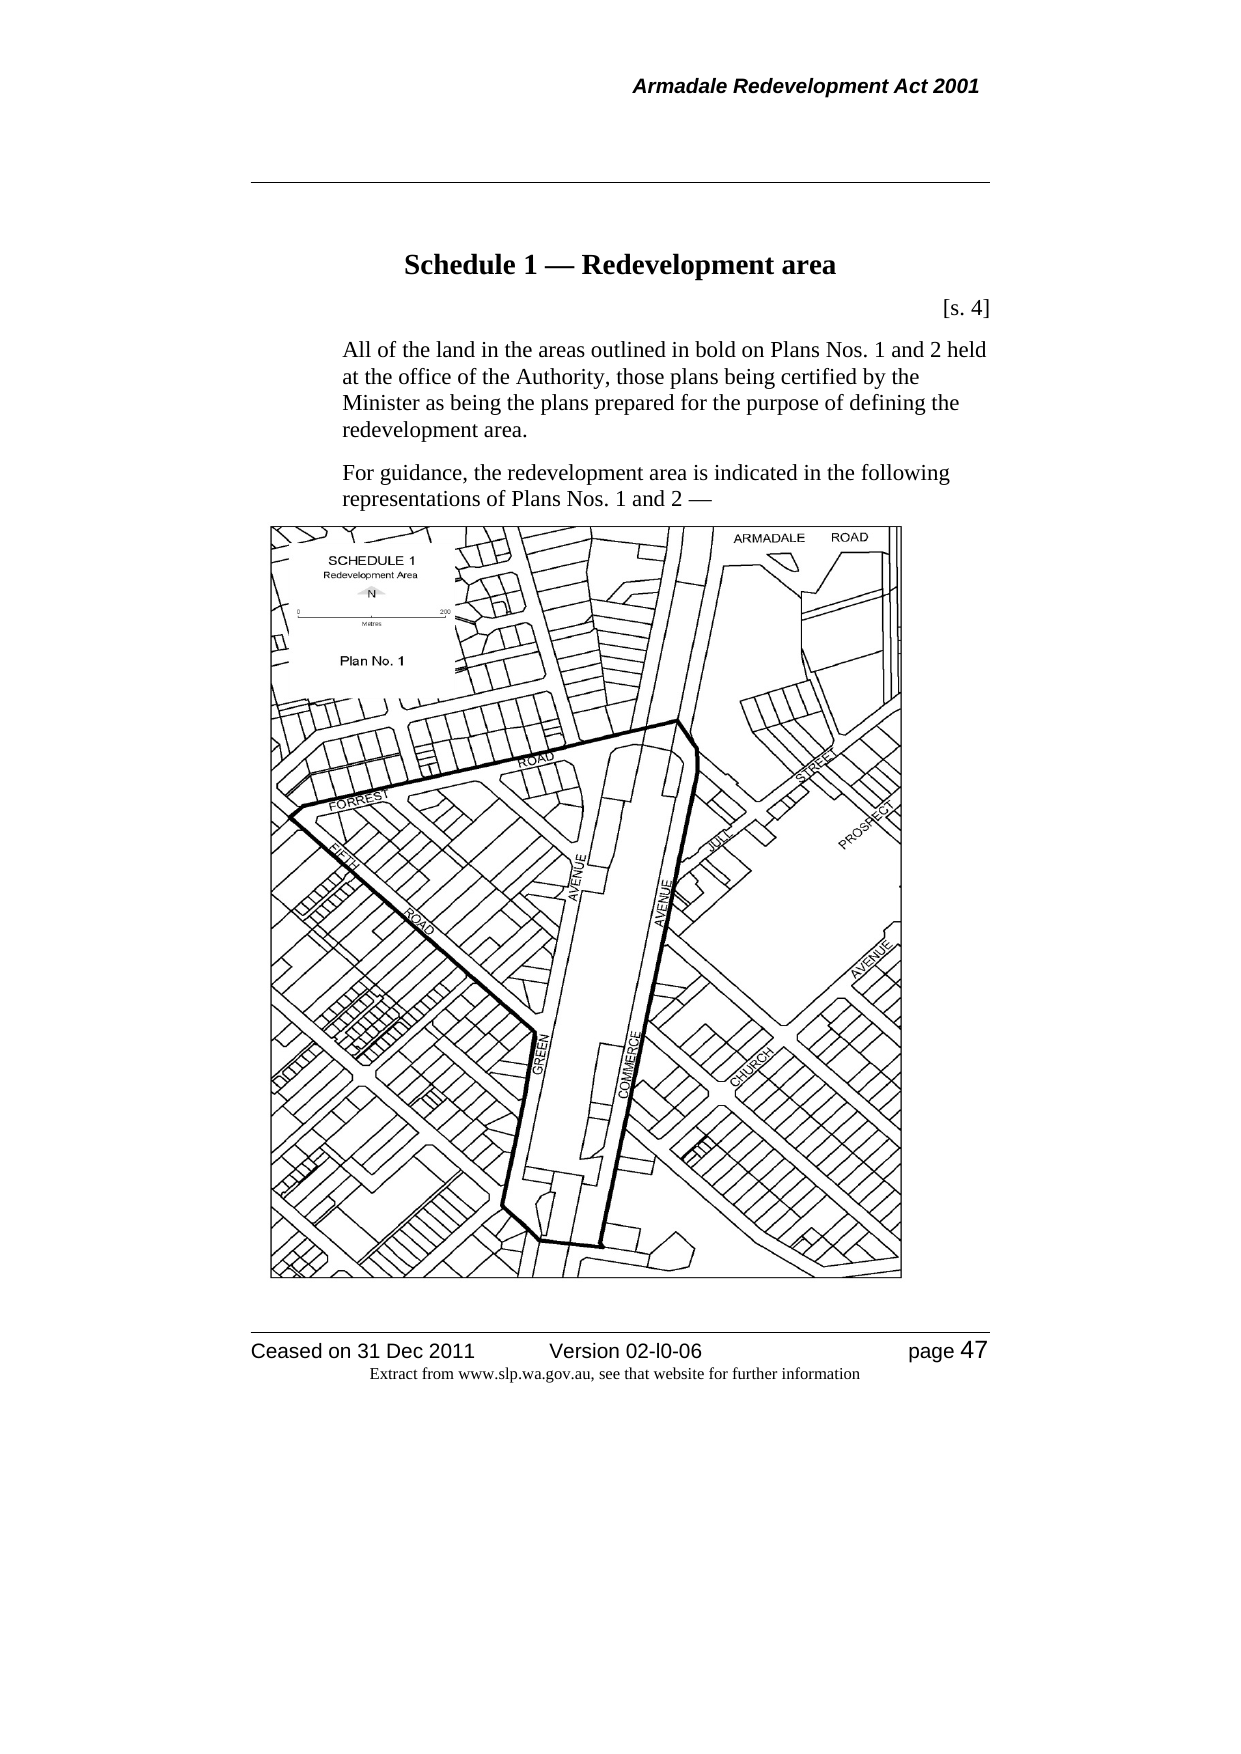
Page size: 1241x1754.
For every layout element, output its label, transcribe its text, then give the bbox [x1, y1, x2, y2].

text For guidance, the redevelopment area is indicated in the following representations of Plans Nos. 1 and 2 — [251, 459, 990, 511]
text All of the land in the areas outlined in bold on Plans Nos. 1 and 2 held at the office of the Authority, those plans being certified by the Minister as being the plans prepared for the purpose of defining the redevelopment area. [251, 337, 990, 442]
subtitle Schedule 1 — Redevelopment area [251, 247, 990, 281]
picture [250, 511, 914, 1295]
text [s. 4] [251, 293, 990, 320]
